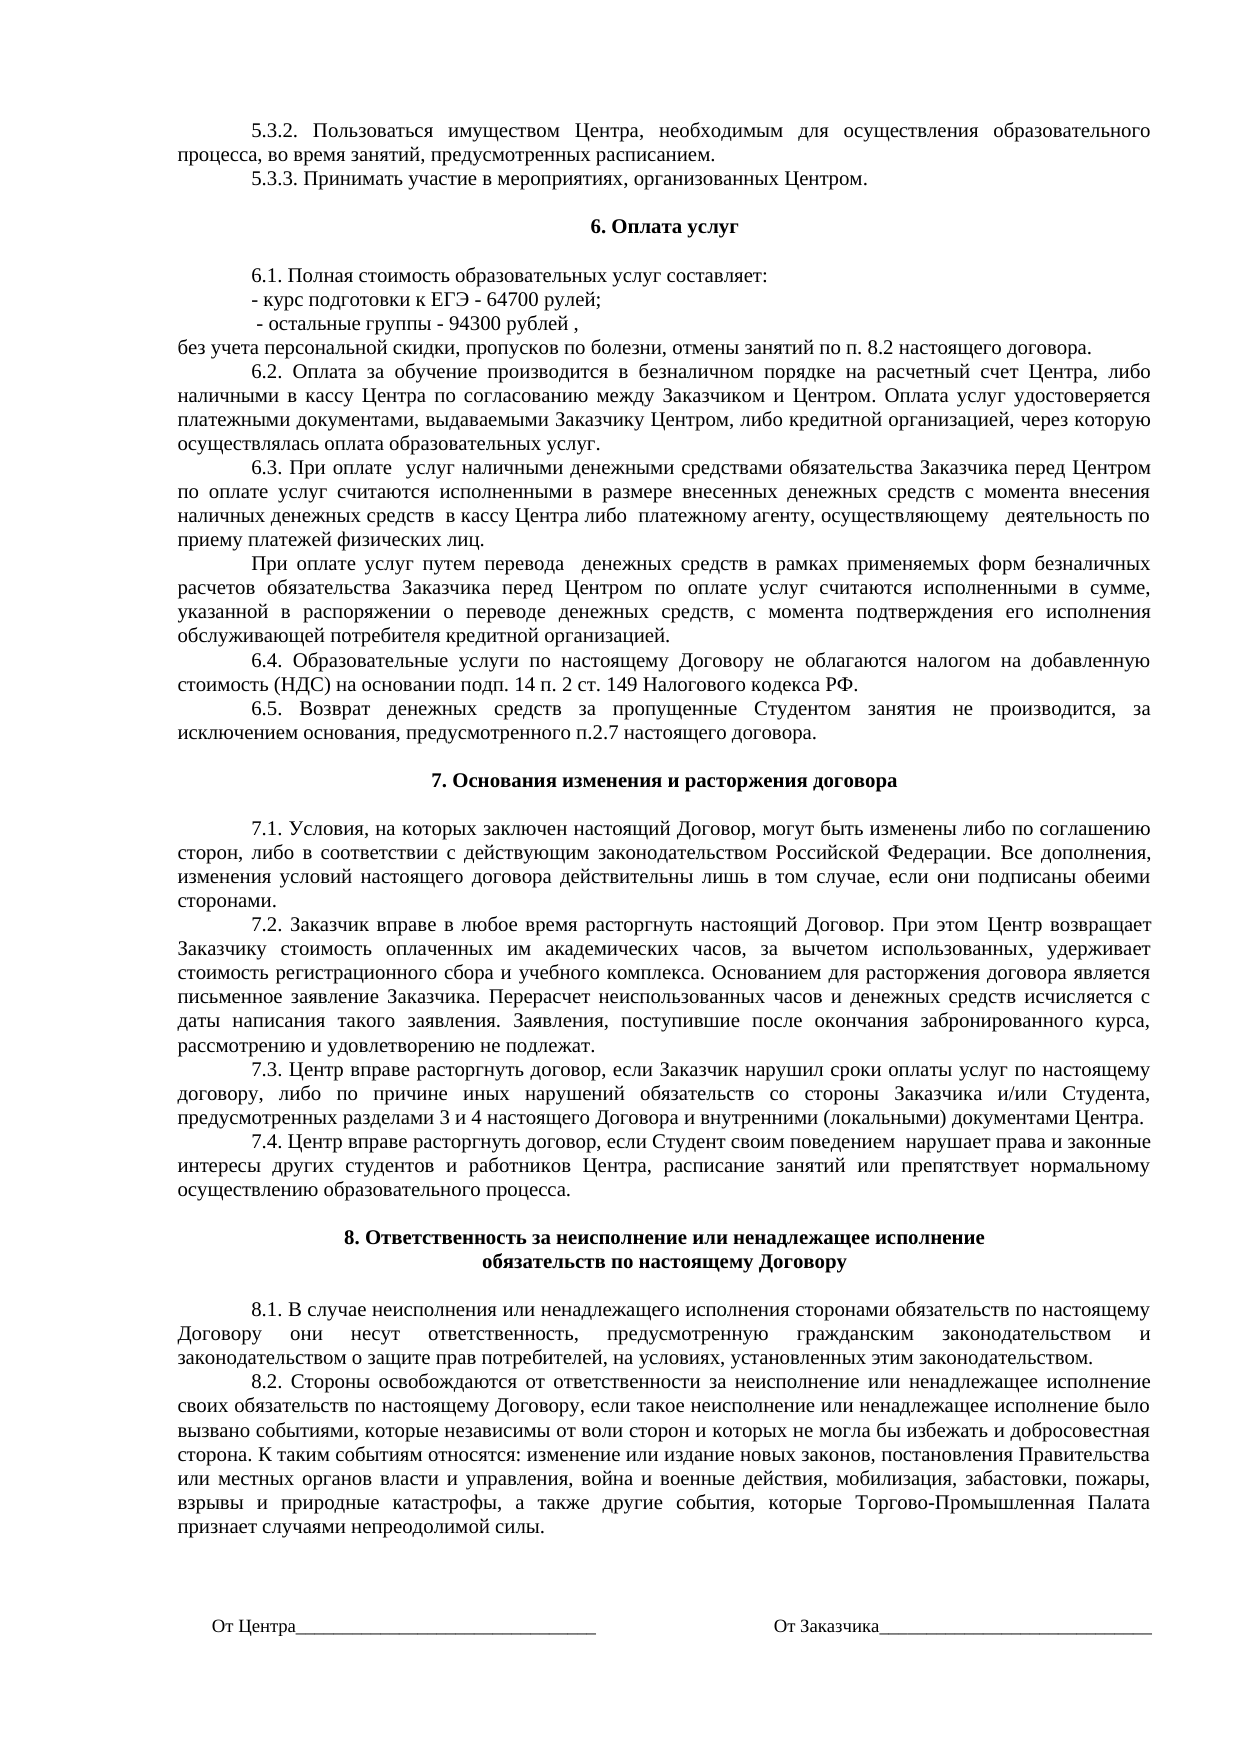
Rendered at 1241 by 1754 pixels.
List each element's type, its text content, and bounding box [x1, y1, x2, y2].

text 5.3.2. Пользоваться имуществом Центра, необходимым для осуществления образовательного процесса, во время занятий, предусмотренных расписанием. [177, 118, 1152, 166]
text 6.3. При оплате услуг наличными денежными средствами обязательства Заказчика перед Центром по оплате услуг считаются исполненными в размере внесенных денежных средств с момента внесения наличных денежных средств в кассу Центра либо платежному агенту, осуществляющему деятельность по приему платежей физических лиц. [177, 455, 1152, 551]
text обязательств по настоящему Договору [177, 1249, 1152, 1273]
text 6.2. Оплата за обучение производится в безналичном порядке на расчетный счет Центра, либо наличными в кассу Центра по согласованию между Заказчиком и Центром. Оплата услуг удостоверяется платежными документами, выдаваемыми Заказчику Центром, либо кредитной организацией, через которую осуществлялась оплата образовательных услуг. [177, 359, 1152, 455]
text - остальные группы - 94300 рублей , [177, 311, 1152, 335]
text 7.3. Центр вправе расторгнуть договор, если Заказчик нарушил сроки оплаты услуг по настоящему договору, либо по причине иных нарушений обязательств со стороны Заказчика и/или Студента, предусмотренных разделами 3 и 4 настоящего Договора и внутренними (локальными) документами Центра. [177, 1057, 1152, 1129]
text 8. Ответственность за неисполнение или ненадлежащее исполнение [177, 1225, 1152, 1249]
text 5.3.3. Принимать участие в мероприятиях, организованных Центром. [177, 166, 1152, 190]
text 7.4. Центр вправе расторгнуть договор, если Студент своим поведением нарушает права и законные интересы других студентов и работников Центра, расписание занятий или препятствует нормальному осуществлению образовательного процесса. [177, 1129, 1152, 1201]
text 7. Основания изменения и расторжения договора [177, 768, 1152, 792]
text - курс подготовки к ЕГЭ - 64700 рулей; [177, 287, 1152, 311]
text 6.5. Возврат денежных средств за пропущенные Студентом занятия не производится, за исключением основания, предусмотренного п.2.7 настоящего договора. [177, 696, 1152, 744]
text без учета персональной скидки, пропусков по болезни, отмены занятий по п. 8.2 настоящего договора. [177, 335, 1152, 359]
text 7.2. Заказчик вправе в любое время расторгнуть настоящий Договор. При этом Центр возвращает Заказчику стоимость оплаченных им академических часов, за вычетом использованных, удерживает стоимость регистрационного сбора и учебного комплекса. Основанием для расторжения договора является письменное заявление Заказчика. Перерасчет неиспользованных часов и денежных средств исчисляется с даты написания такого заявления. Заявления, поступившие после окончания забронированного курса, рассмотрению и удовлетворению не подлежат. [177, 912, 1152, 1057]
text 6.4. Образовательные услуги по настоящему Договору не облагаются налогом на добавленную стоимость (НДС) на основании подп. 14 п. 2 ст. 149 Налогового кодекса РФ. [177, 647, 1152, 696]
text 6. Оплата услуг [177, 214, 1152, 238]
text При оплате услуг путем перевода денежных средств в рамках применяемых форм безналичных расчетов обязательства Заказчика перед Центром по оплате услуг считаются исполненными в сумме, указанной в распоряжении о переводе денежных средств, с момента подтверждения его исполнения обслуживающей потребителя кредитной организацией. [177, 551, 1152, 647]
text 8.1. В случае неисполнения или ненадлежащего исполнения сторонами обязательств по настоящему Договору они несут ответственность, предусмотренную гражданским законодательством и законодательством о защите прав потребителей, на условиях, установленных этим законодательством. [177, 1297, 1152, 1369]
text 6.1. Полная стоимость образовательных услуг составляет: [177, 262, 1152, 287]
text 8.2. Стороны освобождаются от ответственности за неисполнение или ненадлежащее исполнение своих обязательств по настоящему Договору, если такое неисполнение или ненадлежащее исполнение было вызвано событиями, которые независимы от воли сторон и которых не могла бы избежать и добросовестная сторона. К таким событиям относятся: изменение или издание новых законов, постановления Правительства или местных органов власти и управления, война и военные действия, мобилизация, забастовки, пожары, взрывы и природные катастрофы, а также другие события, которые Торгово-Промышленная Палата признает случаями непреодолимой силы. [177, 1369, 1152, 1538]
text 7.1. Условия, на которых заключен настоящий Договор, могут быть изменены либо по соглашению сторон, либо в соответствии с действующим законодательством Российской Федерации. Все дополнения, изменения условий настоящего договора действительны лишь в том случае, если они подписаны обеими сторонами. [177, 816, 1152, 912]
